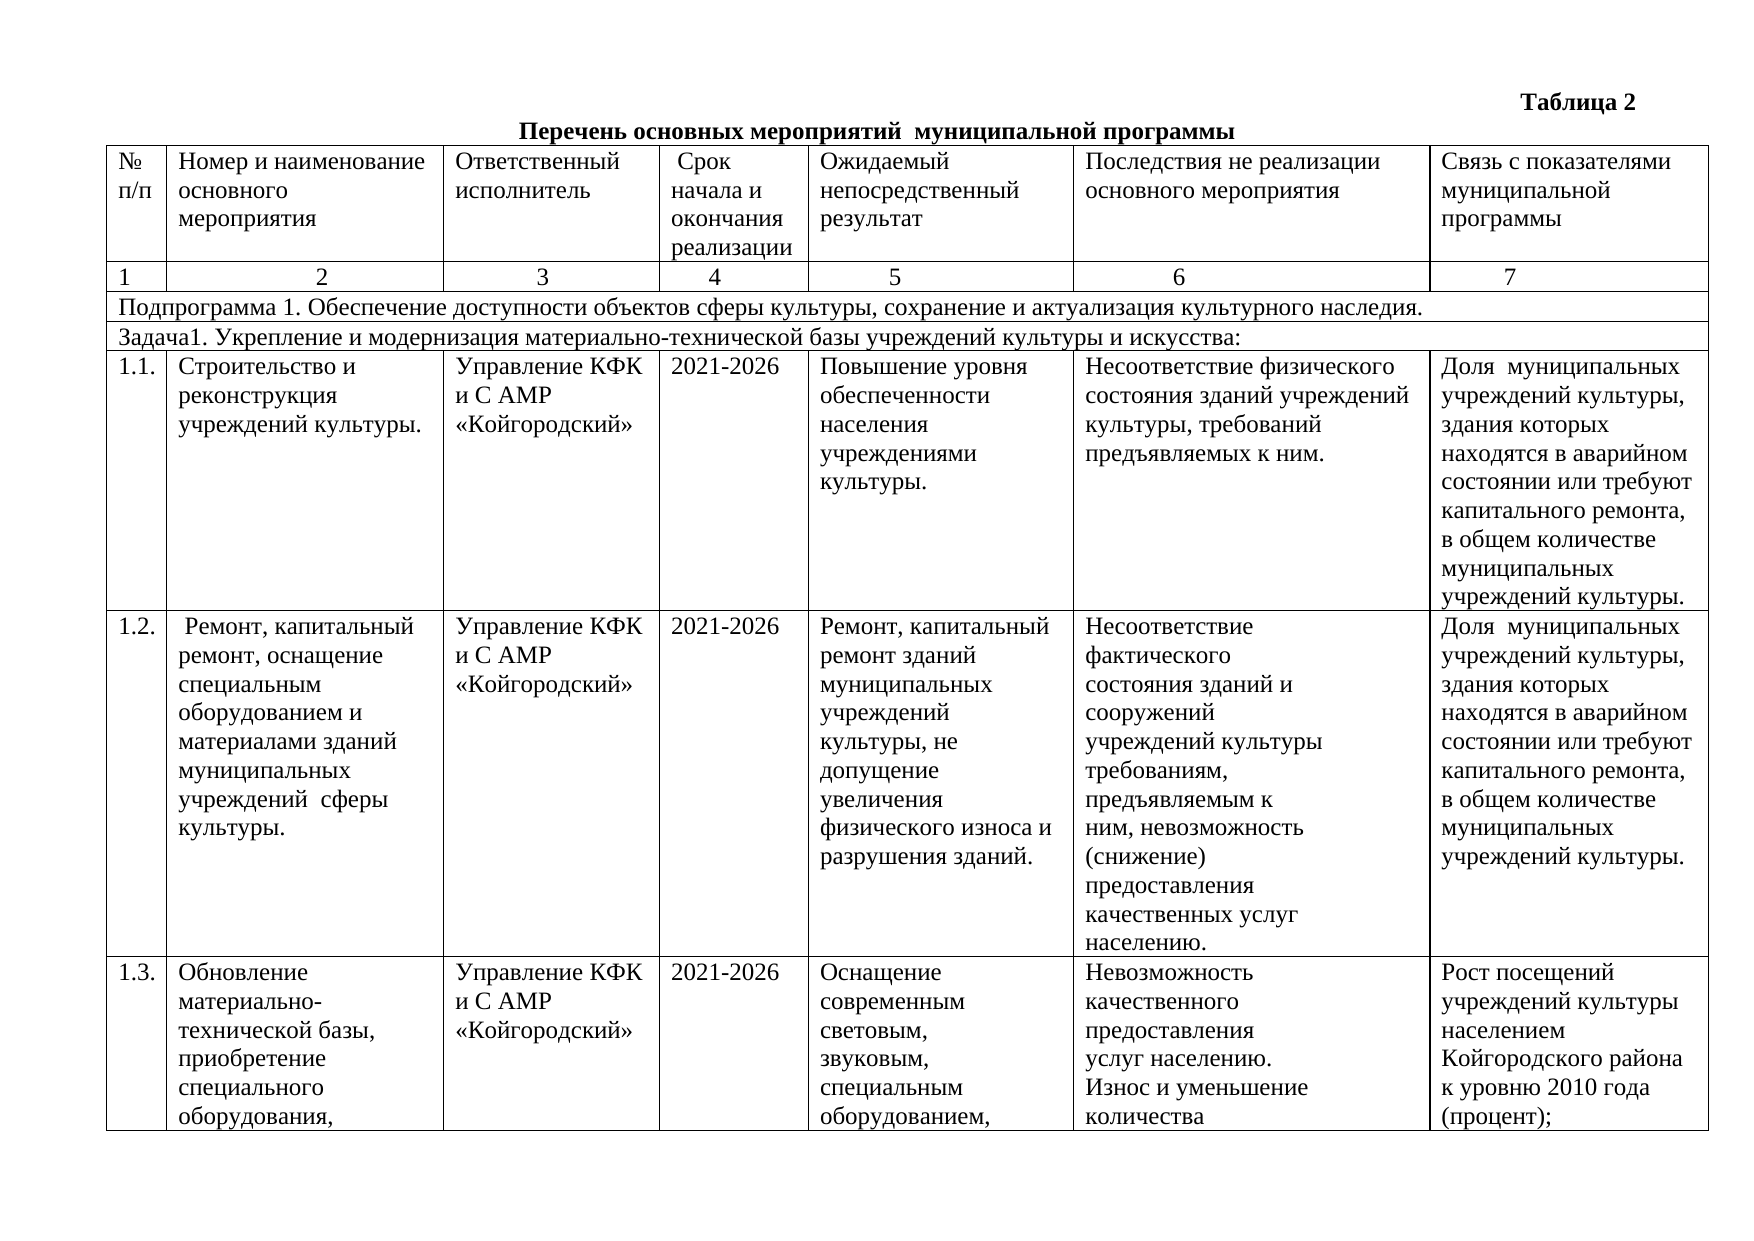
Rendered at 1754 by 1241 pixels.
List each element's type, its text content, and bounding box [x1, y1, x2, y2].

table_cell Доля муниципальных учреждений культуры, здания которых находятся в аварийном состоянии или требуют капитального ремонта, в общем количестве муниципальных учреждений культуры. [1431, 351, 1708, 610]
table_cell Несоответствие физического состояния зданий учреждений культуры, требований предъявляемых к ним. [1074, 351, 1429, 610]
table_cell 2021-2026 [660, 957, 808, 1130]
table_cell Управление КФК и С АМР «Койгородский» [444, 351, 659, 610]
table_cell Подпрограмма 1. Обеспечение доступности объектов сферы культуры, сохранение и актуализация культурного наследия. [107, 292, 1708, 321]
table_cell 3 [444, 262, 659, 291]
table_cell Ремонт, капитальный ремонт, оснащение специальным оборудованием и материалами зданий муниципальных учреждений сферы культуры. [167, 611, 443, 956]
table_cell 2021-2026 [660, 611, 808, 956]
table_cell 1.1. [107, 351, 166, 610]
table_cell 5 [809, 262, 1073, 291]
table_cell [1431, 957, 1708, 1130]
table_cell 1.2. [107, 611, 166, 956]
table_cell 2 [167, 262, 443, 291]
table_header Номер и наименование основного мероприятия [167, 146, 443, 261]
text Таблица 2 [118, 87, 1636, 116]
text Перечень основных мероприятий муниципальной программы [118, 116, 1636, 145]
table_cell 2021-2026 [660, 351, 808, 610]
table_cell Доля муниципальных учреждений культуры, здания которых находятся в аварийном состоянии или требуют капитального ремонта, в общем количестве муниципальных учреждений культуры. [1431, 611, 1708, 956]
table_cell Задача1. Укрепление и модернизация материально-технической базы учреждений культуры и искусства: [107, 322, 1708, 350]
table_cell Управление КФК и С АМР «Койгородский» [444, 611, 659, 956]
table_cell 7 [1431, 262, 1708, 291]
table_cell Несоответствие фактического состояния зданий и сооружений учреждений культуры требованиям, предъявляемым к ним, невозможность (снижение) предоставления качественных услуг населению. [1074, 611, 1429, 956]
table_header Срок начала и окончания реализации [660, 146, 808, 261]
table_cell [809, 957, 1073, 1130]
table_header Связь с показателями муниципальной программы [1431, 146, 1708, 261]
table_cell 6 [1074, 262, 1429, 291]
table_cell Ремонт, капитальный ремонт зданий муниципальных учреждений культуры, не допущение увеличения физического износа и разрушения зданий. [809, 611, 1073, 956]
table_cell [167, 957, 443, 1130]
table_cell Повышение уровня обеспеченности населения учреждениями культуры. [809, 351, 1073, 610]
table_cell 1 [107, 262, 166, 291]
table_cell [1074, 957, 1429, 1130]
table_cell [444, 957, 659, 1130]
table_header Последствия не реализации основного мероприятия [1074, 146, 1429, 261]
table_header Ответственный исполнитель [444, 146, 659, 261]
table_header Ожидаемый непосредственный результат [809, 146, 1073, 261]
table_cell 1.3. [107, 957, 166, 1130]
table_cell 4 [660, 262, 808, 291]
table_header № п/п [107, 146, 166, 261]
table_cell Строительство и реконструкция учреждений культуры. [167, 351, 443, 610]
